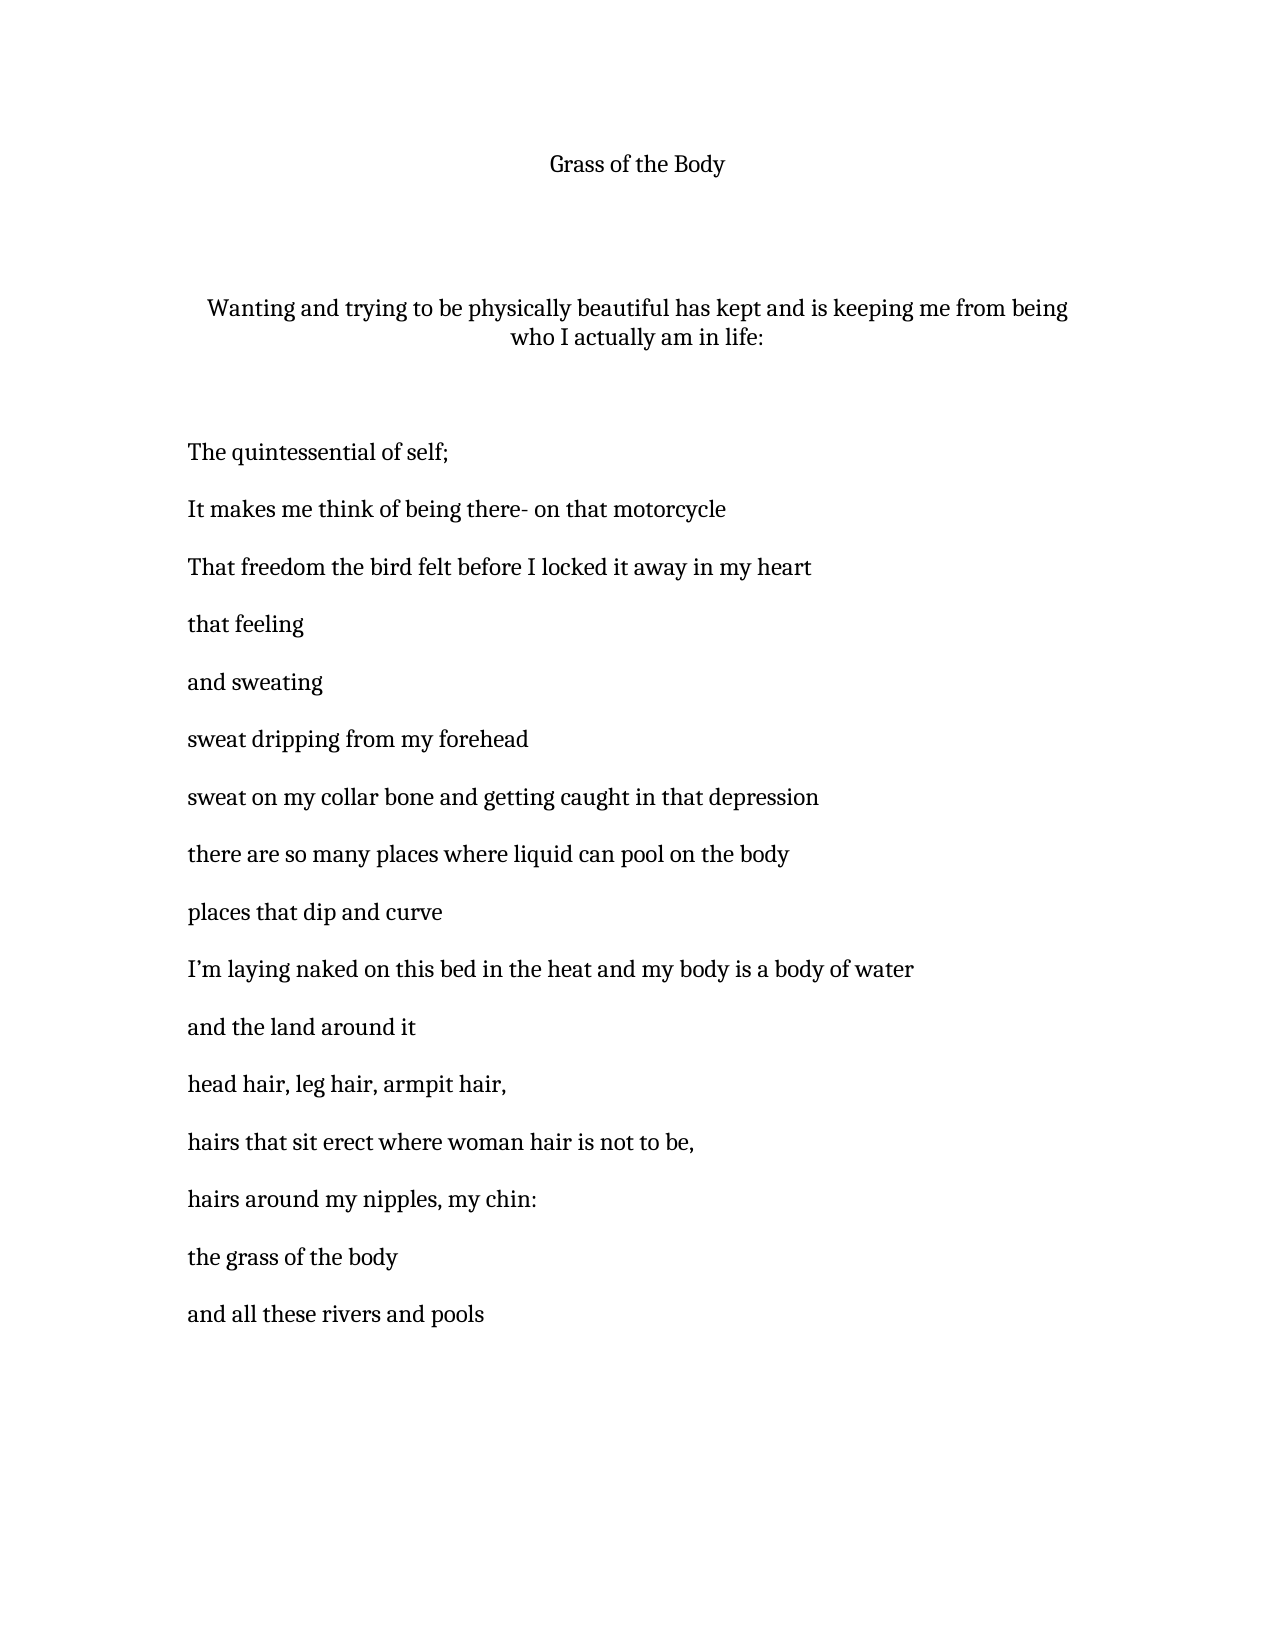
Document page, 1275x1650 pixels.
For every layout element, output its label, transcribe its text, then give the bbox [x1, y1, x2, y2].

text and sweating [187, 667, 1087, 696]
text sweat dripping from my forehead [187, 725, 1087, 754]
text and all these rivers and pools [187, 1300, 1087, 1329]
text places that dip and curve [187, 897, 1087, 926]
text That freedom the bird felt before I locked it away in my heart [187, 552, 1087, 581]
text the grass of the body [187, 1242, 1087, 1271]
text It makes me think of being there- on that motorcycle [187, 495, 1087, 524]
text The quintessential of self; [187, 437, 1087, 466]
text Wanting and trying to be physically beautiful has kept and is keeping me from being who I actually am in life: [187, 294, 1087, 351]
text head hair, leg hair, armpit hair, [187, 1070, 1087, 1099]
text that feeling [187, 610, 1087, 639]
text I’m laying naked on this bed in the heat and my body is a body of water [187, 955, 1087, 984]
text there are so many places where liquid can pool on the body [187, 840, 1087, 869]
text and the land around it [187, 1012, 1087, 1041]
text sweat on my collar bone and getting caught in that depression [187, 782, 1087, 811]
text hairs that sit erect where woman hair is not to be, [187, 1127, 1087, 1156]
text hairs around my nipples, my chin: [187, 1185, 1087, 1214]
text Grass of the Body [187, 150, 1087, 179]
